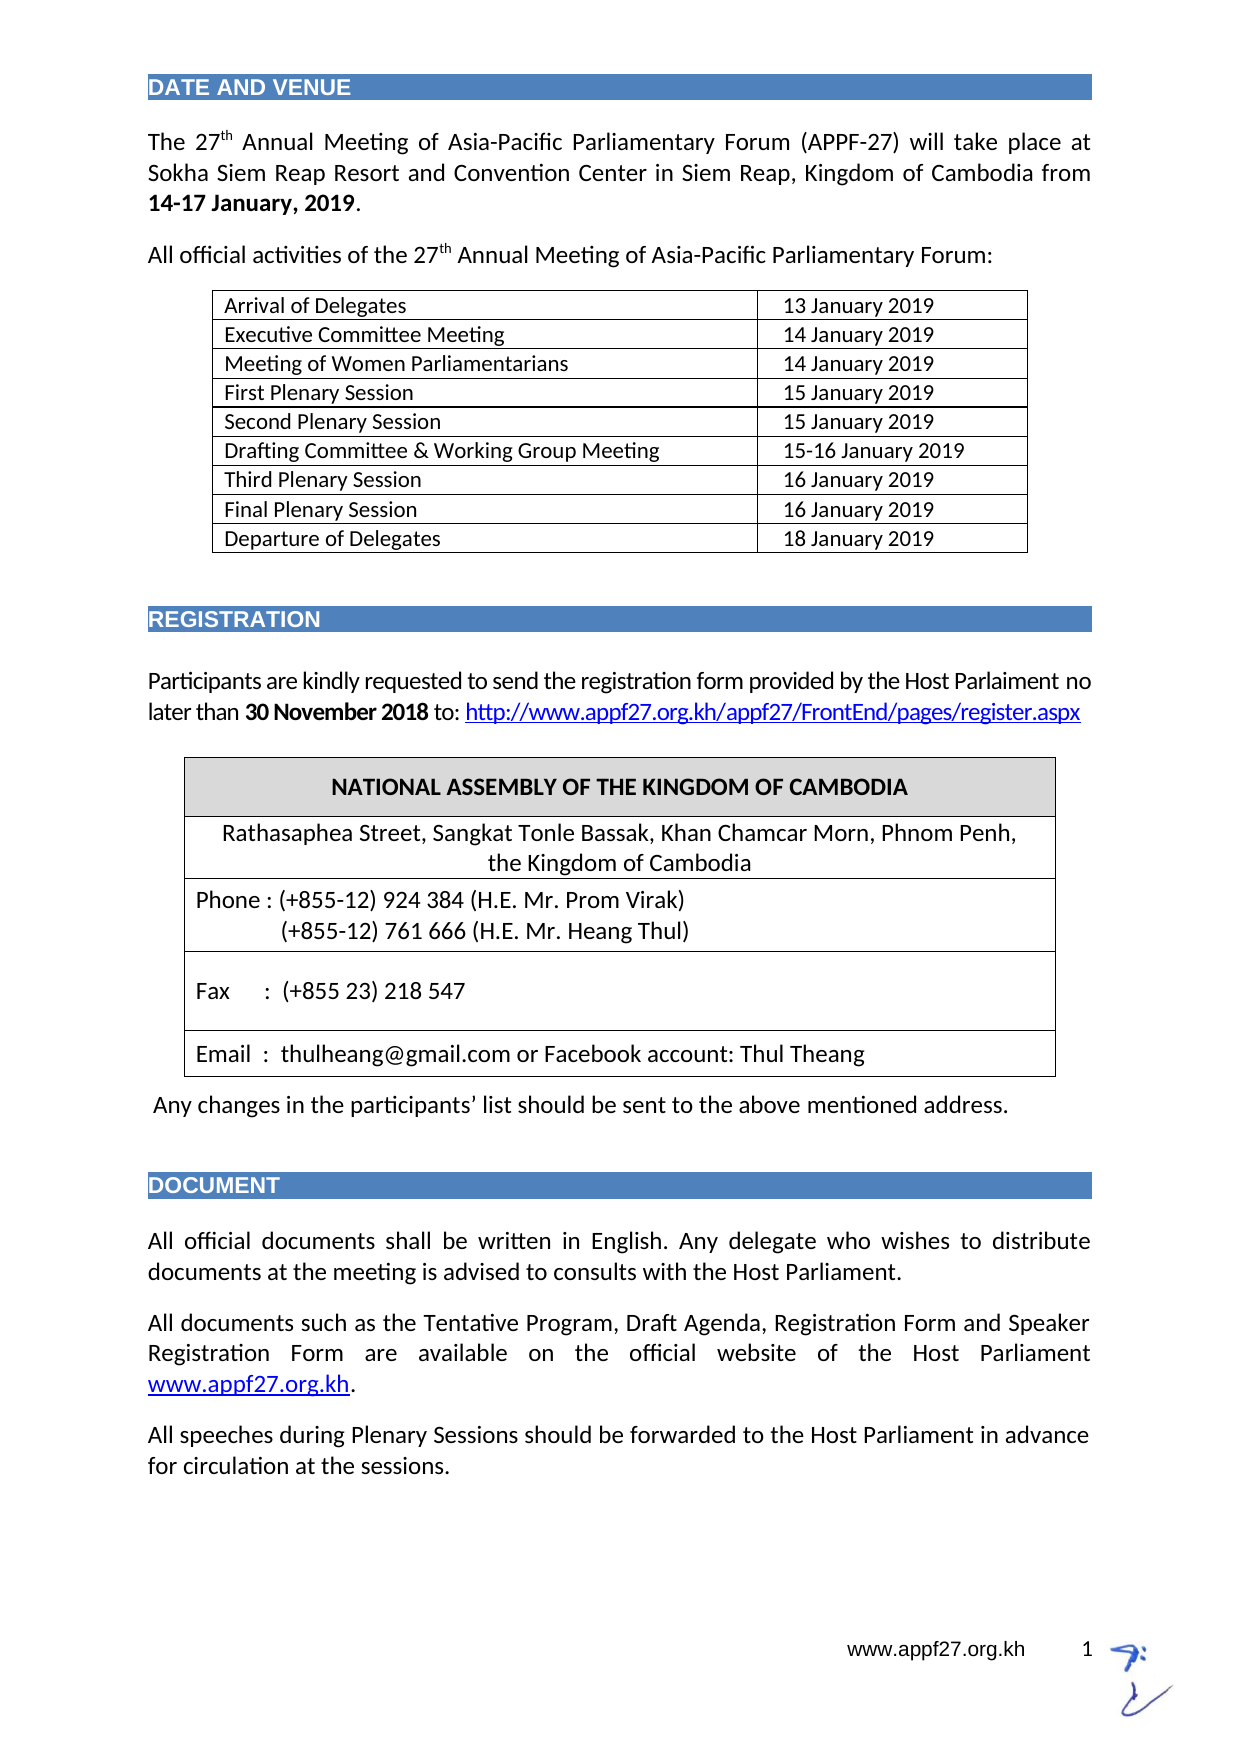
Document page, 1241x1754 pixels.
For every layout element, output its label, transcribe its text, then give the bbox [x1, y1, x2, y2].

table_cell Third Plenary Session [213, 466, 757, 494]
table_cell Drafting Committee & Working Group Meeting [213, 437, 757, 464]
table_cell 16 January 2019 [758, 495, 1027, 523]
table_cell 15 January 2019 [758, 408, 1027, 436]
text The 27th Annual Meeting of Asia-Pacific Parliamentary Forum (APPF-27) will take place at Sokha Siem Reap Resort and Convention Center in Siem Reap, Kingdom of Cambodia from 14-17 January, 2019. [148, 126, 1092, 218]
table_header 13 January 2019 [758, 291, 1027, 319]
table_cell Executive Committee Meeting [213, 320, 757, 348]
table_cell Fax : (+855 23) 218 547 [185, 952, 1055, 1029]
table_cell 15-16 January 2019 [758, 437, 1027, 464]
subtitle Registration [148, 606, 1092, 632]
table_cell 15 January 2019 [758, 379, 1027, 406]
picture [1106, 1641, 1178, 1719]
table_cell 18 January 2019 [758, 524, 1027, 552]
table_cell Email : thulheang@gmail.com or Facebook account: Thul Theang [185, 1031, 1055, 1076]
text All official documents shall be written in English. Any delegate who wishes to distribute documents at the meeting is advised to consults with the Host Parliament. [148, 1225, 1092, 1286]
table_cell 14 January 2019 [758, 349, 1027, 377]
subtitle Participants are kindly requested to send the registration form provided by the Host Parlaiment no later than 30 November 2018 to: http://www.appf27.org.kh/appf27/FrontEnd/pages/register.aspx [148, 665, 1092, 726]
table_header Arrival of Delegates [213, 291, 757, 319]
subtitle All speeches during Plenary Sessions should be forwarded to the Host Parliament in advance for circulation at the sessions. [148, 1419, 1092, 1481]
table_cell First Plenary Session [213, 379, 757, 406]
text All official activities of the 27th Annual Meeting of Asia-Pacific Parliamentary Forum: [148, 239, 1092, 269]
table_cell Phone : (+855-12) 924 384 (H.E. Mr. Prom Virak) (+855-12) 761 666 (H.E. Mr. Heang Thul) [185, 879, 1055, 951]
table_cell 14 January 2019 [758, 320, 1027, 348]
text Date and VenuE [148, 74, 1092, 100]
table_cell Departure of Delegates [213, 524, 757, 552]
table_cell Rathasaphea Street, Sangkat Tonle Bassak, Khan Chamcar Morn, Phnom Penh, the Kingdom of Cambodia [185, 817, 1055, 878]
table_cell Second Plenary Session [213, 408, 757, 436]
table_header NATIONAL ASSEMBLY OF THE KINGDOM OF CAMBODIA [185, 758, 1055, 816]
text Any changes in the participants’ list should be sent to the above ​mentioned address. [148, 1089, 1092, 1120]
text Document [148, 1172, 1092, 1199]
table_cell Final Plenary Session [213, 495, 757, 523]
table_cell Meeting of Women Parliamentarians [213, 349, 757, 377]
subtitle All documents such as the Tentative Program, Draft Agenda, Registration Form and Speaker Registration Form are available on the official website of the Host Parliament www.appf27.org.kh. [148, 1307, 1092, 1399]
table_cell 16 January 2019 [758, 466, 1027, 494]
